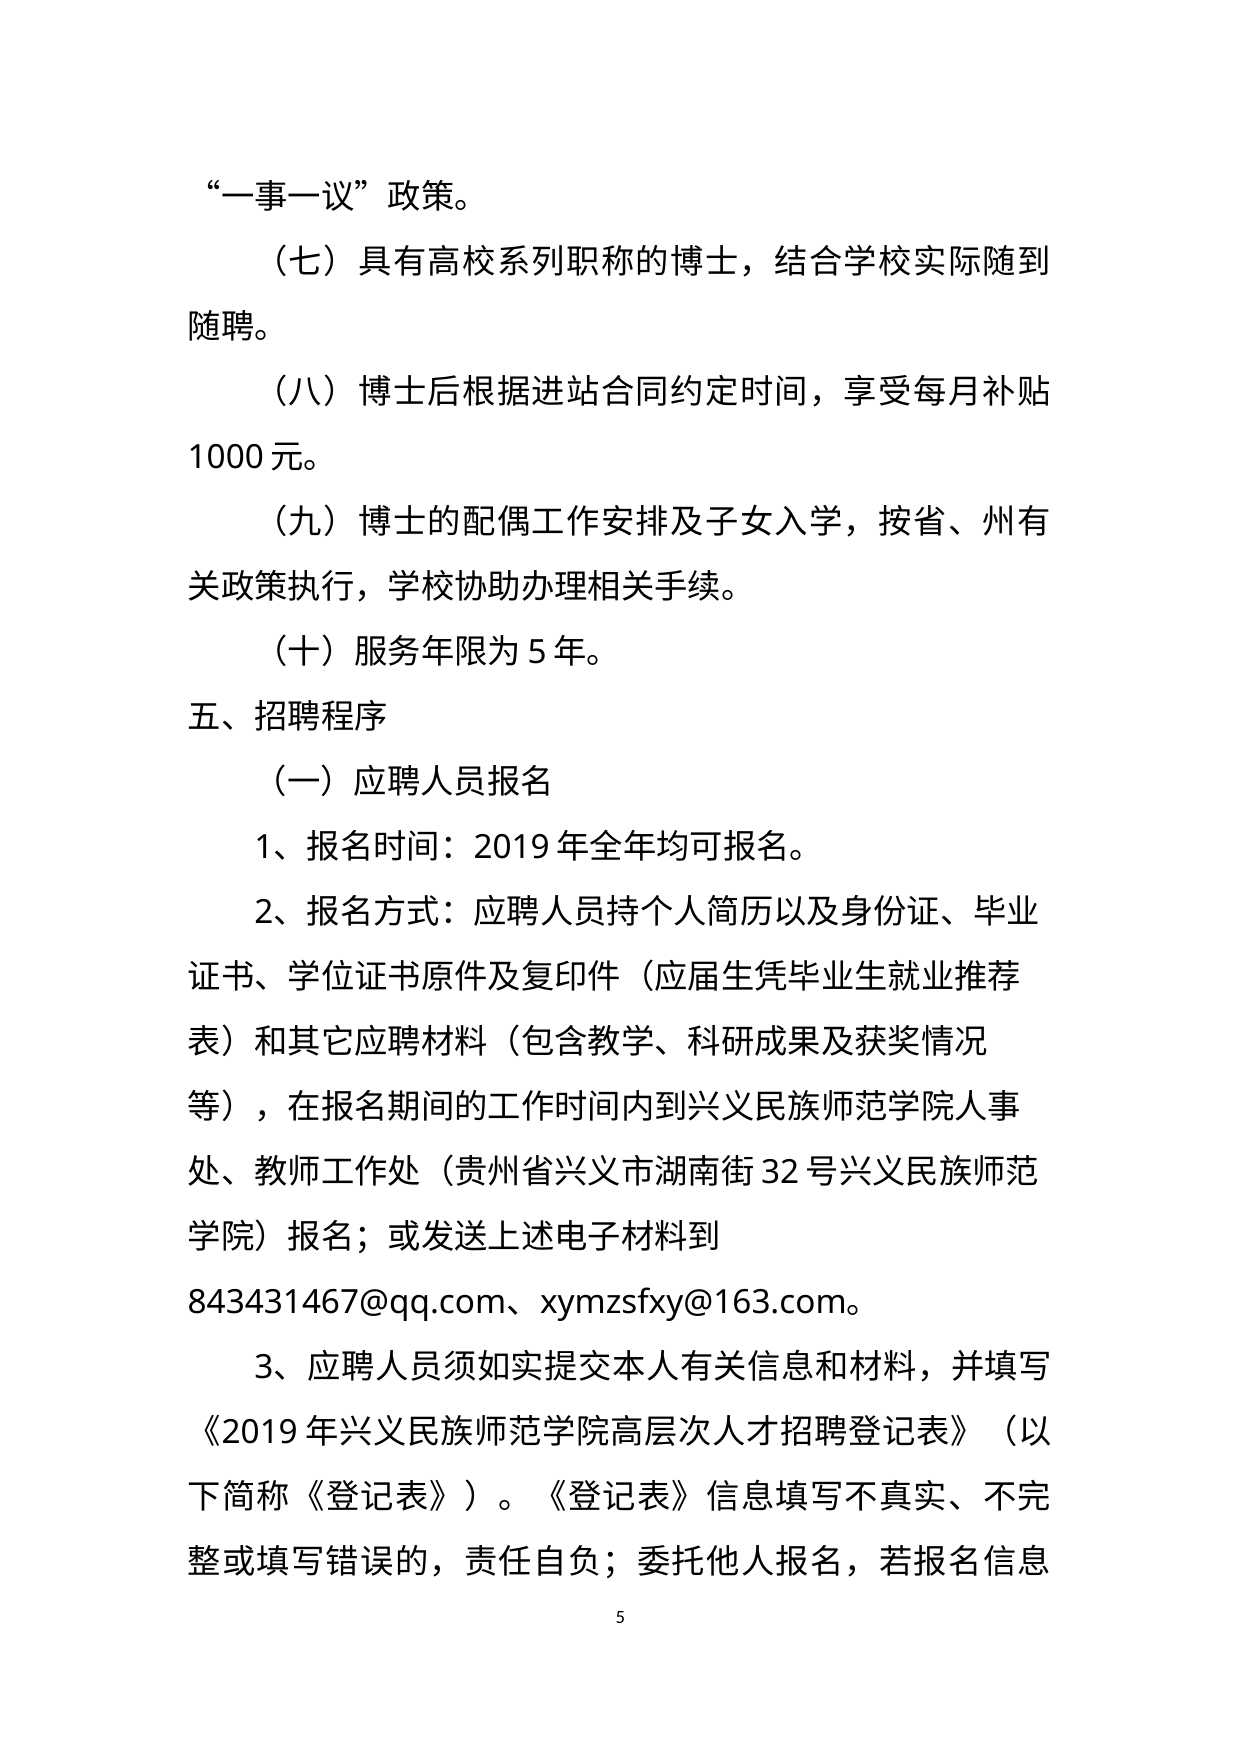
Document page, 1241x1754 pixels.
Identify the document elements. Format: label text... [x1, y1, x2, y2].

text （九）博士的配偶工作安排及子女入学，按省、州有关政策执行，学校协助办理相关手续。 [187, 487, 1053, 617]
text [187, 1332, 1053, 1592]
text （一）应聘人员报名 [187, 747, 1053, 812]
text （八）博士后根据进站合同约定时间，享受每月补贴1000元。 [187, 357, 1053, 487]
text （十）服务年限为5年。 [187, 617, 1053, 682]
text （七）具有高校系列职称的博士，结合学校实际随到随聘。 [187, 227, 1053, 357]
text 五、招聘程序 [187, 682, 1053, 747]
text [187, 162, 1053, 227]
text 1、报名时间：2019年全年均可报名。 [187, 812, 1053, 877]
text 2、报名方式：应聘人员持个人简历以及身份证、毕业证书、学位证书原件及复印件（应届生凭毕业生就业推荐表）和其它应聘材料（包含教学、科研成果及获奖情况等），在报名期间的工作时间内到兴义民族师范学院人事处、教师工作处（贵州省兴义市湖南街32号兴义民族师范学院）报名；或发送上述电子材料到843431467@qq.com、xymzsfxy@163.com。 [187, 877, 1053, 1332]
